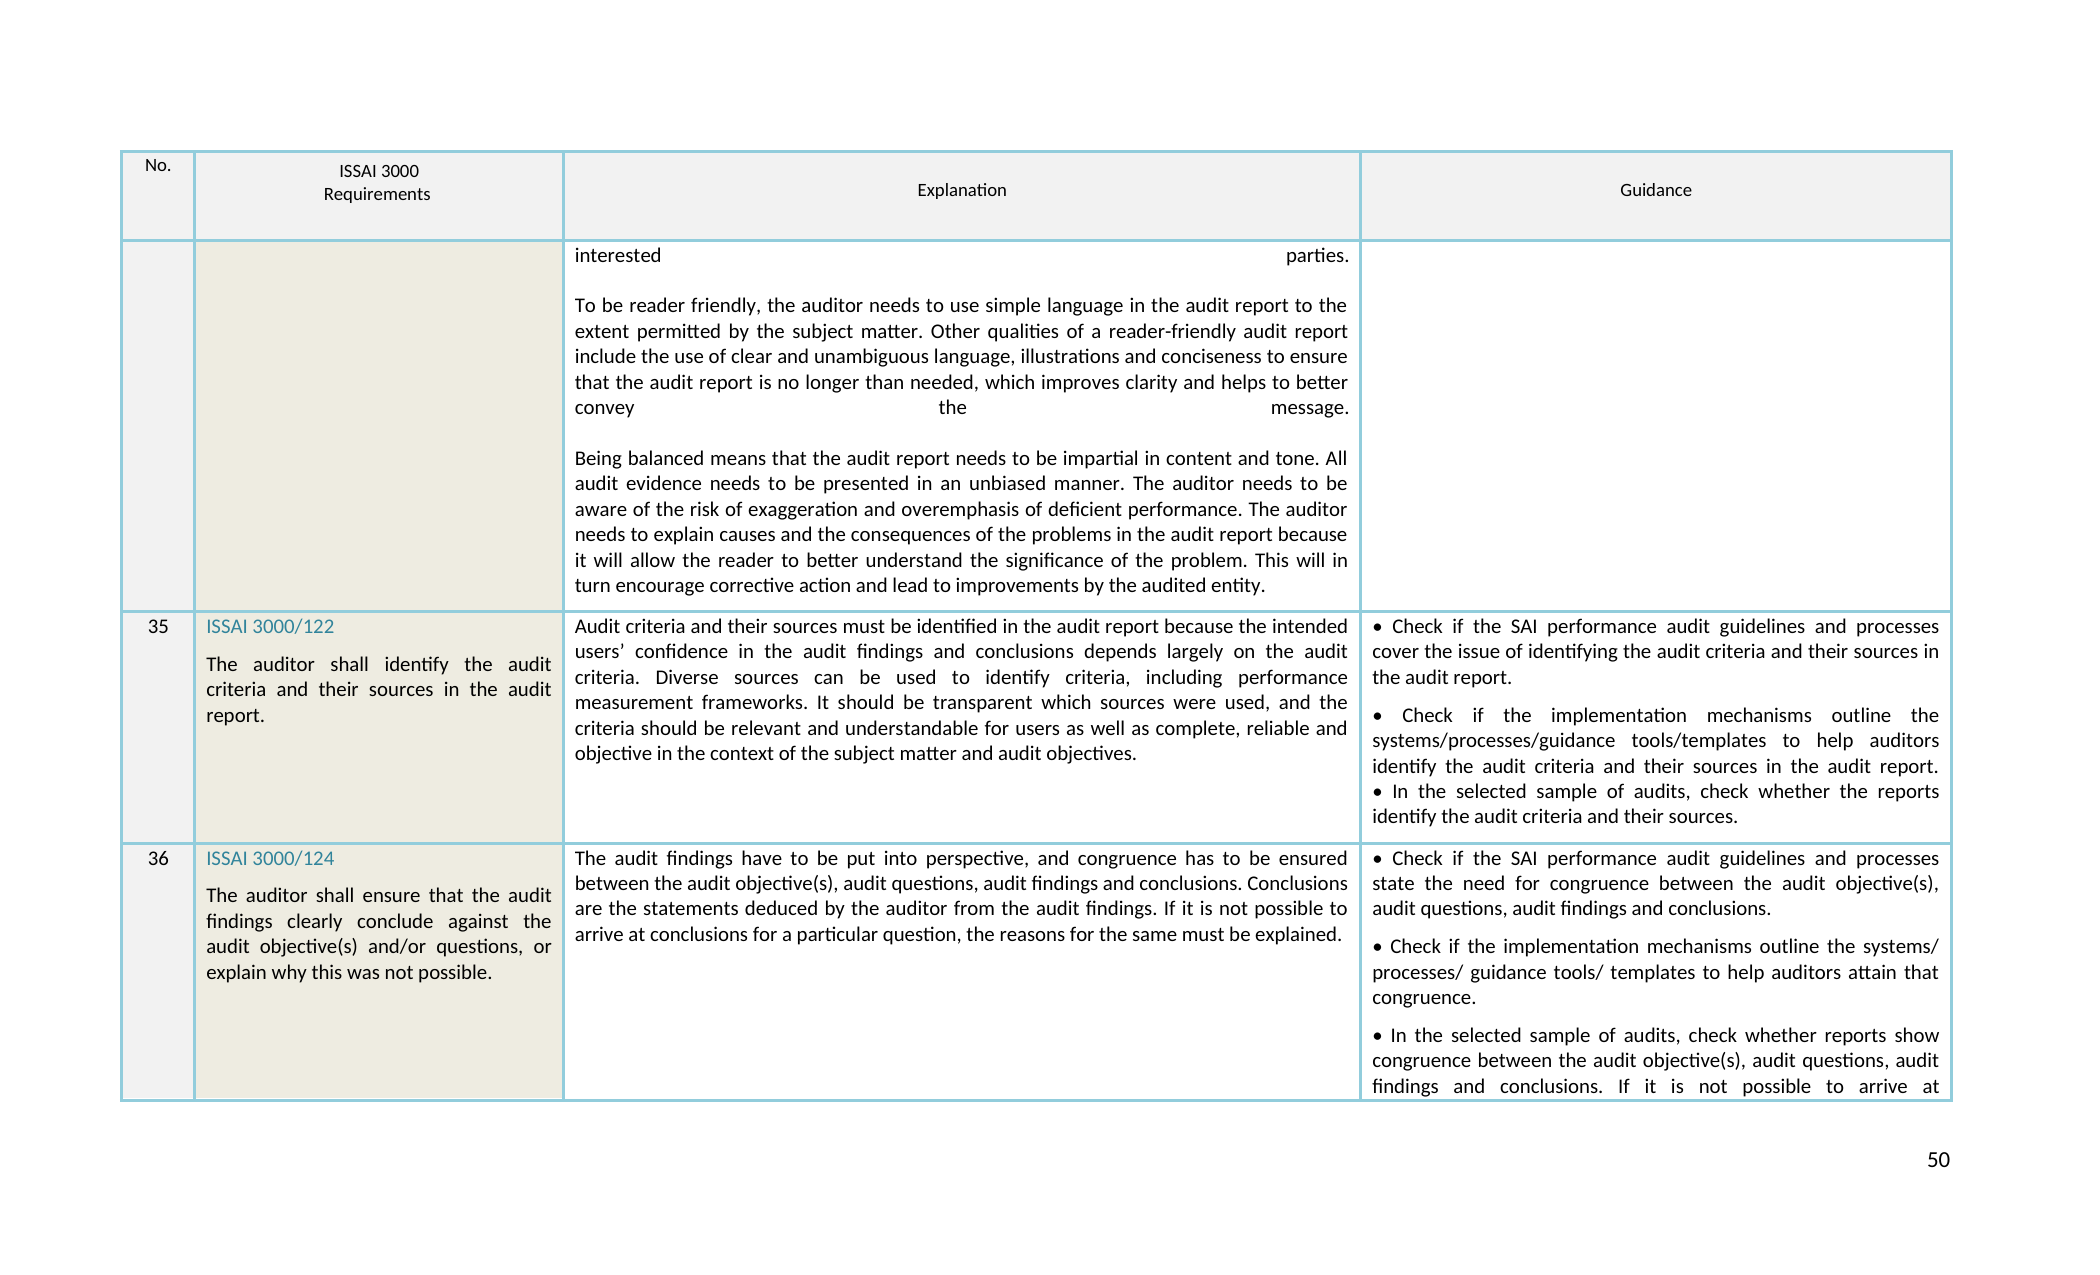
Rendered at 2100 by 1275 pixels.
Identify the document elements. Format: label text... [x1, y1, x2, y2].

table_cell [1362, 845, 1950, 1098]
table_cell ISSAI 3000/122 The auditor shall identify the audit criteria and their sources in the audit report. [196, 613, 562, 842]
table_cell 35 [123, 613, 193, 842]
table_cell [196, 845, 562, 1098]
table_cell 36 [123, 845, 193, 1098]
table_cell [1362, 242, 1950, 610]
table_cell 34 [123, 242, 193, 610]
table_cell • Check if the SAI performance audit guidelines and processes cover the issue of identifying the audit criteria and their sources in the audit report. • Check if the implementation mechanisms outline the systems/processes/guidance tools/templates to help auditors identify the audit criteria and their sources in the audit report. • In the selected sample of audits, check whether the reports identify the audit criteria and their sources. [1362, 613, 1950, 842]
table_header ISSAI 3000 Requirements [196, 153, 562, 239]
table_header Explanation [565, 153, 1359, 239]
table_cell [565, 845, 1359, 1098]
table_cell Audit criteria and their sources must be identified in the audit report because the intended users’ confidence in the audit findings and conclusions depends largely on the audit criteria. Diverse sources can be used to identify criteria, including performance measurement frameworks. It should be transparent which sources were used, and the criteria should be relevant and understandable for users as well as complete, reliable and objective in the context of the subject matter and audit objectives. [565, 613, 1359, 842]
table_header No. [123, 153, 193, 239]
table_header Guidance [1362, 153, 1950, 239]
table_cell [565, 242, 1359, 610]
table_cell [196, 242, 562, 610]
